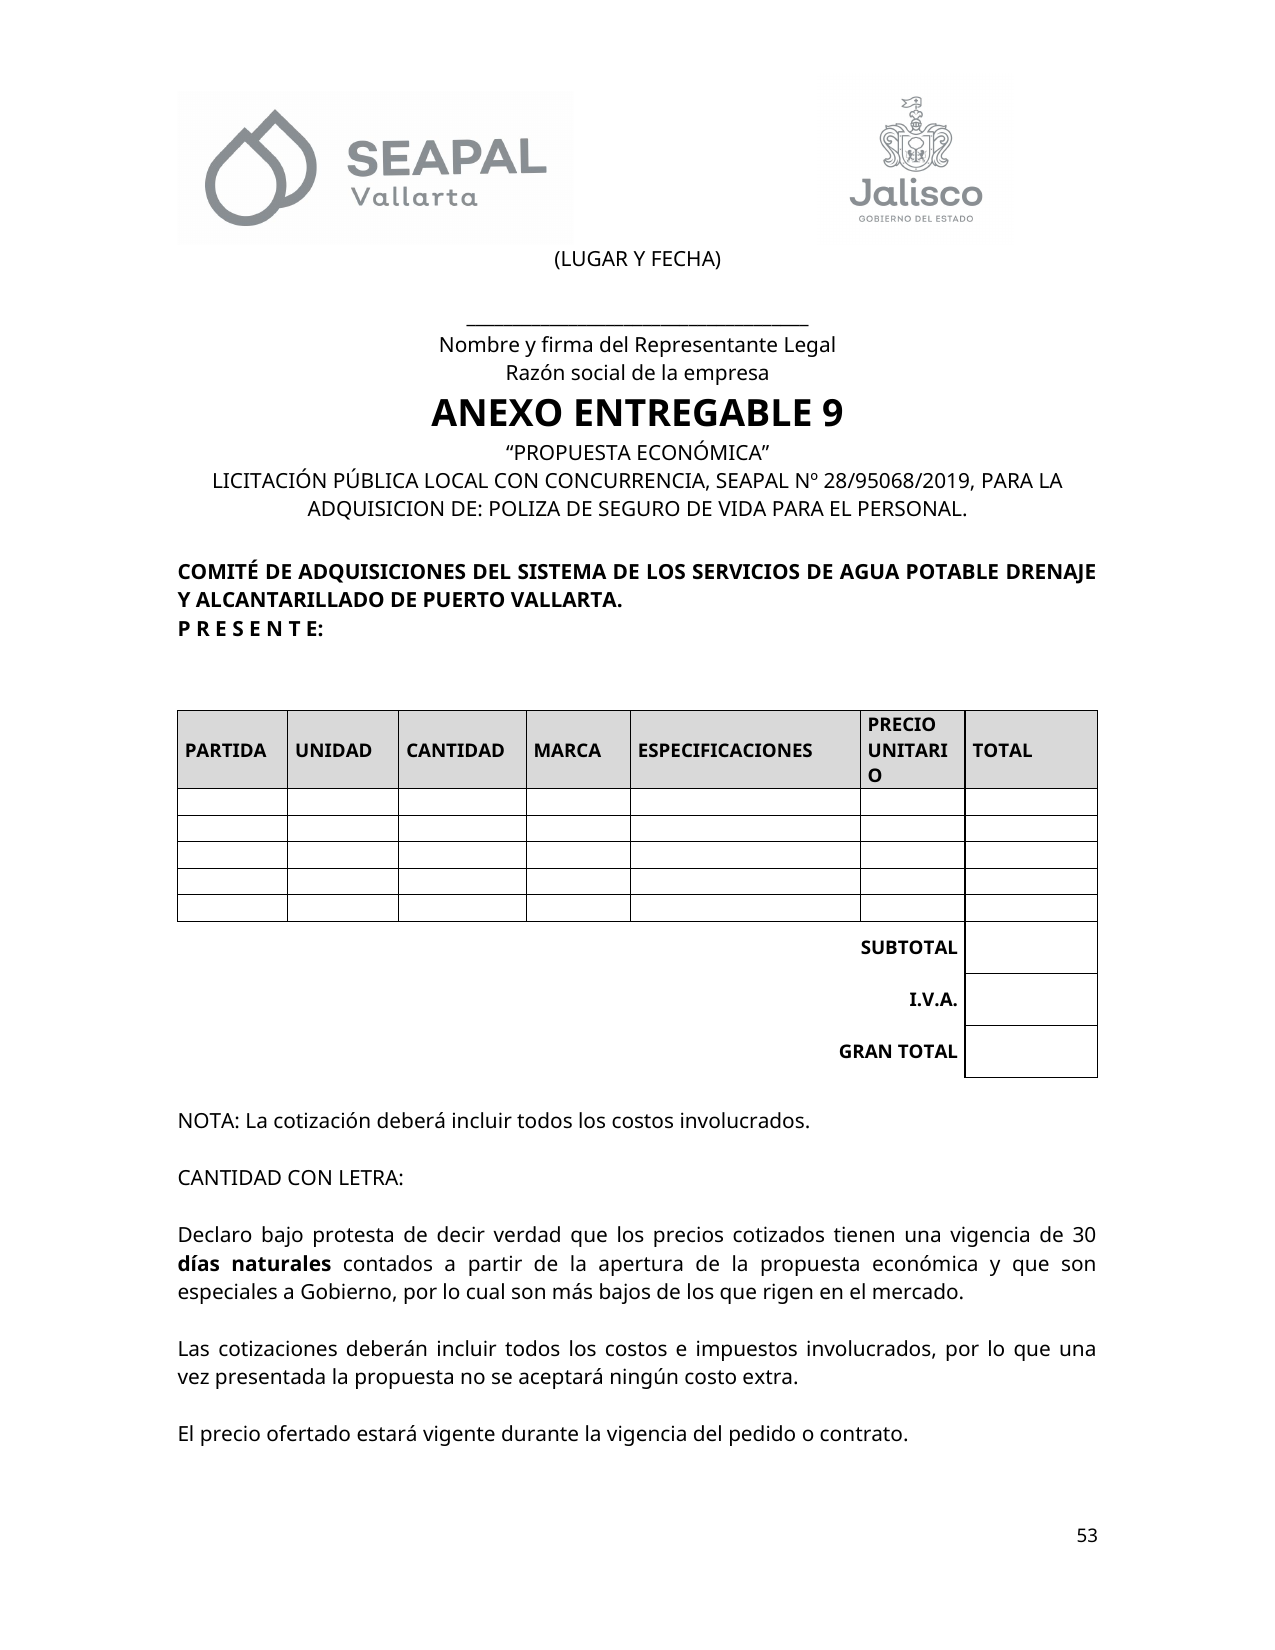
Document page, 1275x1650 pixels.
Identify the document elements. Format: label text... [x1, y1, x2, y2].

table_cell [861, 816, 964, 841]
table_cell [861, 895, 964, 921]
table_cell [527, 895, 630, 921]
table_header UNIDAD [288, 711, 398, 788]
table_cell [631, 842, 860, 868]
table_cell [631, 789, 860, 814]
picture [177, 91, 574, 245]
table_cell [631, 895, 860, 921]
table_cell [527, 789, 630, 814]
text Las cotizaciones deberán incluir todos los costos e impuestos involucrados, por lo que una vez presentada la propuesta no se aceptará ningún costo extra. [177, 1334, 1098, 1391]
table_cell [631, 816, 860, 841]
table_cell [178, 869, 287, 894]
picture [817, 73, 1015, 245]
table_cell [288, 816, 398, 841]
text P R E S E N T E: [177, 614, 1098, 642]
table_header TOTAL [966, 711, 1097, 788]
table_cell [288, 895, 398, 921]
text Razón social de la empresa [177, 358, 1098, 387]
table_cell [966, 816, 1097, 841]
table_cell [527, 816, 630, 841]
table_cell [178, 895, 287, 921]
table_cell [966, 922, 1097, 973]
table_cell [288, 869, 398, 894]
table_cell [966, 974, 1097, 1025]
table_cell [631, 869, 860, 894]
table_cell SUBTOTAL [177, 922, 964, 973]
table_cell [288, 842, 398, 868]
table_header Partida [178, 711, 287, 788]
table_cell I.V.A. [177, 973, 964, 1025]
table_header precio uNITARIO [861, 711, 964, 788]
text “PROPUESTA ECONÓMICA” [177, 438, 1098, 466]
table_cell [178, 789, 287, 814]
table_cell GRAN TOTAL [177, 1025, 964, 1077]
table_cell [861, 789, 964, 814]
table_cell [399, 895, 526, 921]
table_cell [399, 842, 526, 868]
text CANTIDAD CON LETRA: [177, 1163, 1098, 1192]
table_cell [966, 789, 1097, 814]
text _____________________________________ [177, 301, 1098, 330]
table_cell [966, 869, 1097, 894]
text LICITACIÓN PÚBLICA LOCAL CON CONCURRENCIA, SEAPAL Nº 28/95068/2019, PARA LA ADQUISICION DE: POLIZA DE SEGURO DE VIDA PARA EL PERSONAL. [177, 466, 1098, 523]
table_header Cantidad [399, 711, 526, 788]
text NOTA: La cotización deberá incluir todos los costos involucrados. [177, 1107, 1098, 1135]
table_cell [861, 842, 964, 868]
table_cell [861, 869, 964, 894]
table_cell [527, 869, 630, 894]
table_cell [966, 1026, 1097, 1077]
table_cell [527, 842, 630, 868]
text ANEXO ENTREGABLE 9 [177, 387, 1098, 438]
text Nombre y firma del Representante Legal [177, 330, 1098, 358]
table_cell [288, 789, 398, 814]
table_cell [178, 816, 287, 841]
text COMITÉ DE ADQUISICIONES DEL SISTEMA DE LOS SERVICIOS DE AGUA POTABLE DRENAJE Y ALCANTARILLADO DE PUERTO VALLARTA. [177, 557, 1098, 614]
text (LUGAR Y FECHA) [177, 244, 1098, 273]
table_cell [399, 789, 526, 814]
table_cell [966, 895, 1097, 921]
table_cell [399, 869, 526, 894]
text El precio ofertado estará vigente durante la vigencia del pedido o contrato. [177, 1419, 1098, 1448]
table_cell [399, 816, 526, 841]
text Declaro bajo protesta de decir verdad que los precios cotizados tienen una vigencia de 30 días naturales contados a partir de la apertura de la propuesta económica y que son especiales a Gobierno, por lo cual son más bajos de los que rigen en el mercado. [177, 1220, 1098, 1306]
table_cell [966, 842, 1097, 868]
table_header ESPECIFICACIONES [631, 711, 860, 788]
table_cell [178, 842, 287, 868]
table_header MARCA [527, 711, 630, 788]
